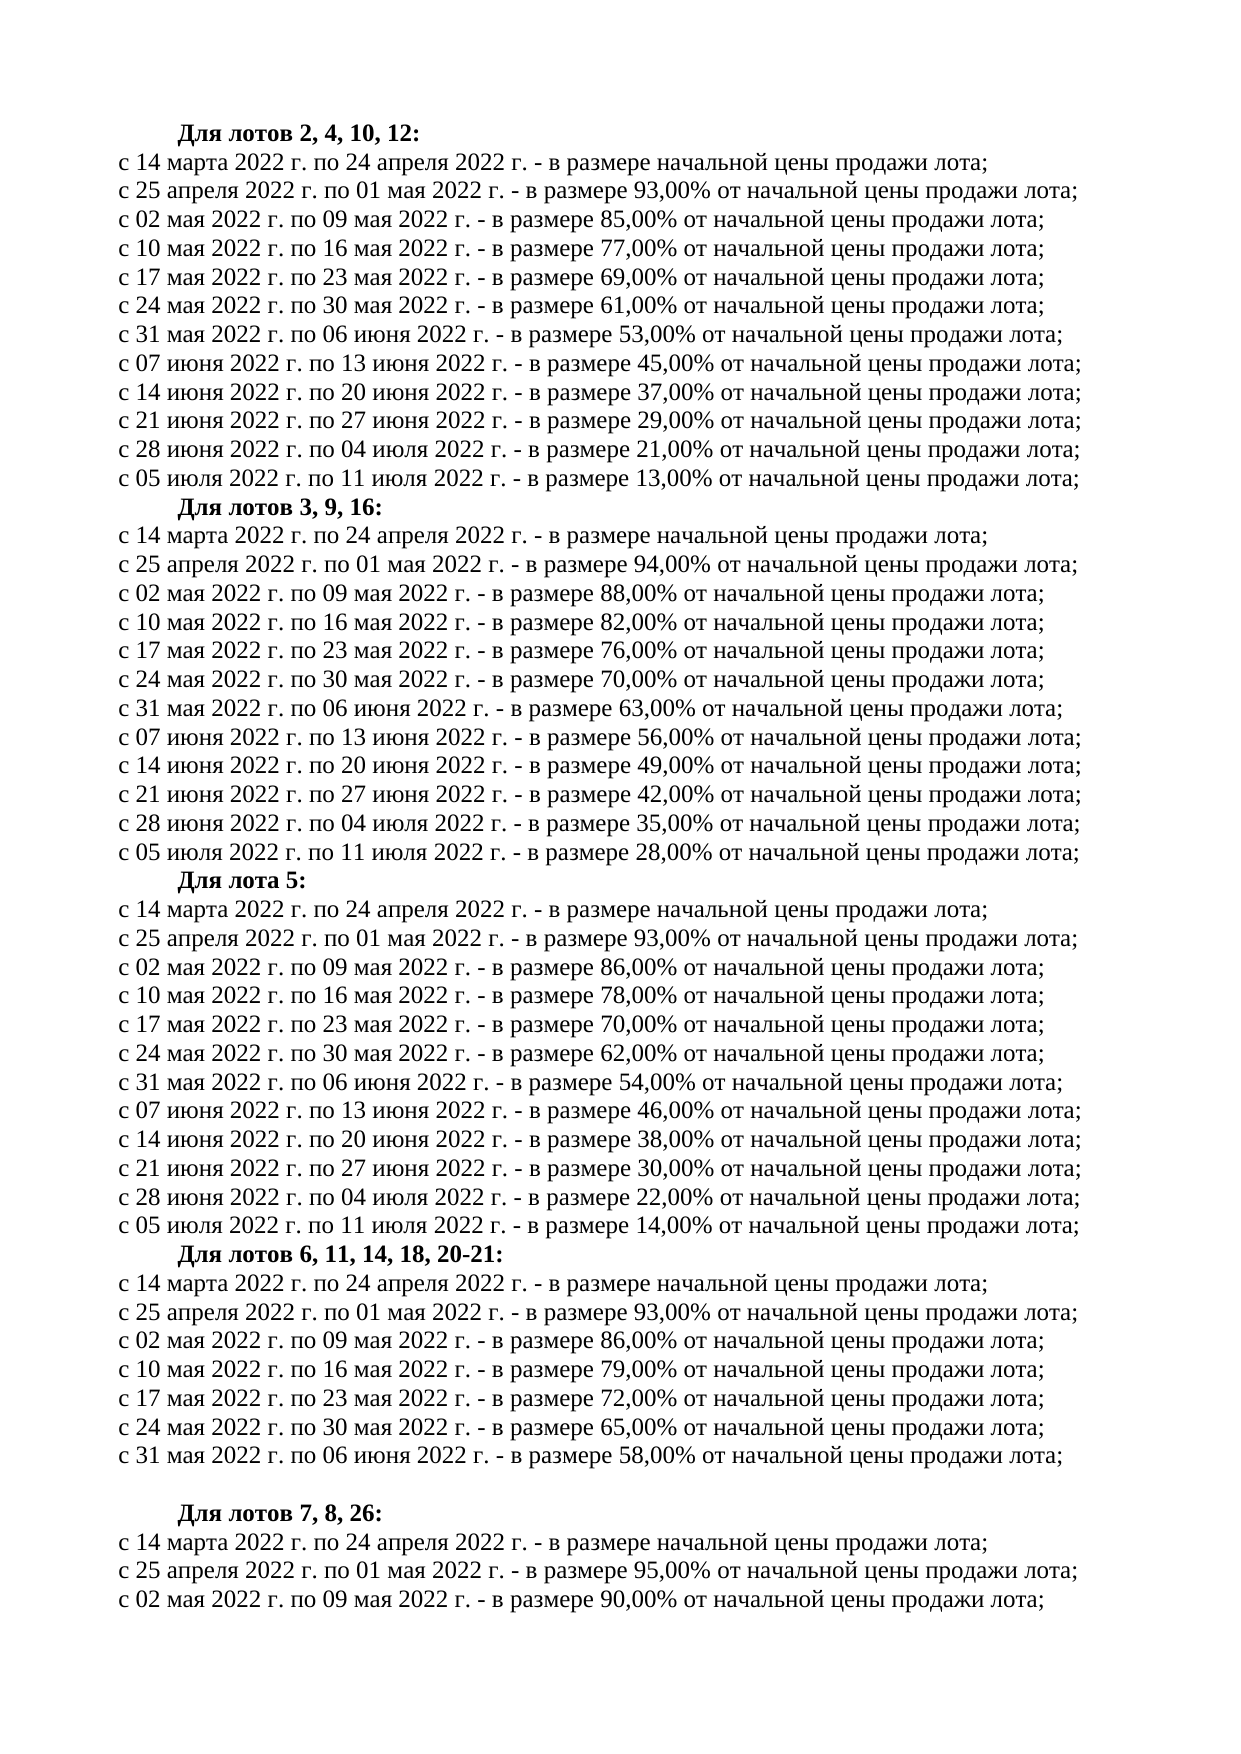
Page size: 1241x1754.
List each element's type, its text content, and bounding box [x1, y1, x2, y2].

text с 05 июля 2022 г. по 11 июля 2022 г. - в размере 28,00% от начальной цены продажи лота; [118, 837, 1122, 866]
text с 24 мая 2022 г. по 30 мая 2022 г. - в размере 61,00% от начальной цены продажи лота; [118, 291, 1122, 319]
text с 14 марта 2022 г. по 24 апреля 2022 г. - в размере начальной цены продажи лота; [118, 894, 1122, 923]
text с 24 мая 2022 г. по 30 мая 2022 г. - в размере 65,00% от начальной цены продажи лота; [118, 1412, 1122, 1441]
text с 07 июня 2022 г. по 13 июня 2022 г. - в размере 45,00% от начальной цены продажи лота; [118, 348, 1122, 377]
text с 25 апреля 2022 г. по 01 мая 2022 г. - в размере 93,00% от начальной цены продажи лота; [118, 1297, 1122, 1326]
text с 02 мая 2022 г. по 09 мая 2022 г. - в размере 86,00% от начальной цены продажи лота; [118, 1326, 1122, 1354]
text с 14 июня 2022 г. по 20 июня 2022 г. - в размере 38,00% от начальной цены продажи лота; [118, 1124, 1122, 1153]
text с 02 мая 2022 г. по 09 мая 2022 г. - в размере 88,00% от начальной цены продажи лота; [118, 578, 1122, 607]
text с 21 июня 2022 г. по 27 июня 2022 г. - в размере 30,00% от начальной цены продажи лота; [118, 1153, 1122, 1182]
text с 10 мая 2022 г. по 16 мая 2022 г. - в размере 79,00% от начальной цены продажи лота; [118, 1354, 1122, 1383]
text с 07 июня 2022 г. по 13 июня 2022 г. - в размере 46,00% от начальной цены продажи лота; [118, 1096, 1122, 1124]
text с 05 июля 2022 г. по 11 июля 2022 г. - в размере 13,00% от начальной цены продажи лота; [118, 463, 1122, 492]
text с 21 июня 2022 г. по 27 июня 2022 г. - в размере 42,00% от начальной цены продажи лота; [118, 779, 1122, 808]
text с 05 июля 2022 г. по 11 июля 2022 г. - в размере 14,00% от начальной цены продажи лота; [118, 1211, 1122, 1239]
text с 10 мая 2022 г. по 16 мая 2022 г. - в размере 78,00% от начальной цены продажи лота; [118, 981, 1122, 1009]
text с 17 мая 2022 г. по 23 мая 2022 г. - в размере 69,00% от начальной цены продажи лота; [118, 262, 1122, 291]
text с 28 июня 2022 г. по 04 июля 2022 г. - в размере 21,00% от начальной цены продажи лота; [118, 434, 1122, 463]
text с 10 мая 2022 г. по 16 мая 2022 г. - в размере 82,00% от начальной цены продажи лота; [118, 607, 1122, 636]
text с 14 марта 2022 г. по 24 апреля 2022 г. - в размере начальной цены продажи лота; [118, 1527, 1122, 1556]
text с 07 июня 2022 г. по 13 июня 2022 г. - в размере 56,00% от начальной цены продажи лота; [118, 722, 1122, 751]
text с 14 марта 2022 г. по 24 апреля 2022 г. - в размере начальной цены продажи лота; [118, 1268, 1122, 1297]
text с 31 мая 2022 г. по 06 июня 2022 г. - в размере 54,00% от начальной цены продажи лота; [118, 1067, 1122, 1096]
text с 25 апреля 2022 г. по 01 мая 2022 г. - в размере 93,00% от начальной цены продажи лота; [118, 176, 1122, 204]
text Для лотов 3, 9, 16: [118, 492, 1122, 521]
text с 24 мая 2022 г. по 30 мая 2022 г. - в размере 70,00% от начальной цены продажи лота; [118, 664, 1122, 693]
text с 25 апреля 2022 г. по 01 мая 2022 г. - в размере 94,00% от начальной цены продажи лота; [118, 549, 1122, 578]
text с 02 мая 2022 г. по 09 мая 2022 г. - в размере 86,00% от начальной цены продажи лота; [118, 952, 1122, 981]
text с 10 мая 2022 г. по 16 мая 2022 г. - в размере 77,00% от начальной цены продажи лота; [118, 233, 1122, 262]
text с 02 мая 2022 г. по 09 мая 2022 г. - в размере 90,00% от начальной цены продажи лота; [118, 1584, 1122, 1613]
text с 17 мая 2022 г. по 23 мая 2022 г. - в размере 70,00% от начальной цены продажи лота; [118, 1009, 1122, 1038]
text с 14 июня 2022 г. по 20 июня 2022 г. - в размере 49,00% от начальной цены продажи лота; [118, 751, 1122, 779]
text с 14 марта 2022 г. по 24 апреля 2022 г. - в размере начальной цены продажи лота; [118, 147, 1122, 176]
text Для лотов 2, 4, 10, 12: [118, 118, 1122, 147]
text с 14 марта 2022 г. по 24 апреля 2022 г. - в размере начальной цены продажи лота; [118, 521, 1122, 549]
text с 02 мая 2022 г. по 09 мая 2022 г. - в размере 85,00% от начальной цены продажи лота; [118, 204, 1122, 233]
text с 31 мая 2022 г. по 06 июня 2022 г. - в размере 58,00% от начальной цены продажи лота; [118, 1441, 1122, 1469]
text с 28 июня 2022 г. по 04 июля 2022 г. - в размере 35,00% от начальной цены продажи лота; [118, 808, 1122, 837]
text Для лота 5: [118, 866, 1122, 894]
text с 25 апреля 2022 г. по 01 мая 2022 г. - в размере 95,00% от начальной цены продажи лота; [118, 1556, 1122, 1584]
text с 17 мая 2022 г. по 23 мая 2022 г. - в размере 72,00% от начальной цены продажи лота; [118, 1383, 1122, 1412]
text с 14 июня 2022 г. по 20 июня 2022 г. - в размере 37,00% от начальной цены продажи лота; [118, 377, 1122, 406]
text Для лотов 7, 8, 26: [118, 1498, 1122, 1527]
text с 17 мая 2022 г. по 23 мая 2022 г. - в размере 76,00% от начальной цены продажи лота; [118, 636, 1122, 664]
text с 25 апреля 2022 г. по 01 мая 2022 г. - в размере 93,00% от начальной цены продажи лота; [118, 923, 1122, 952]
text с 21 июня 2022 г. по 27 июня 2022 г. - в размере 29,00% от начальной цены продажи лота; [118, 406, 1122, 434]
text с 31 мая 2022 г. по 06 июня 2022 г. - в размере 63,00% от начальной цены продажи лота; [118, 693, 1122, 722]
text с 28 июня 2022 г. по 04 июля 2022 г. - в размере 22,00% от начальной цены продажи лота; [118, 1182, 1122, 1211]
text Для лотов 6, 11, 14, 18, 20-21: [118, 1239, 1122, 1268]
text с 31 мая 2022 г. по 06 июня 2022 г. - в размере 53,00% от начальной цены продажи лота; [118, 319, 1122, 348]
text с 24 мая 2022 г. по 30 мая 2022 г. - в размере 62,00% от начальной цены продажи лота; [118, 1038, 1122, 1067]
